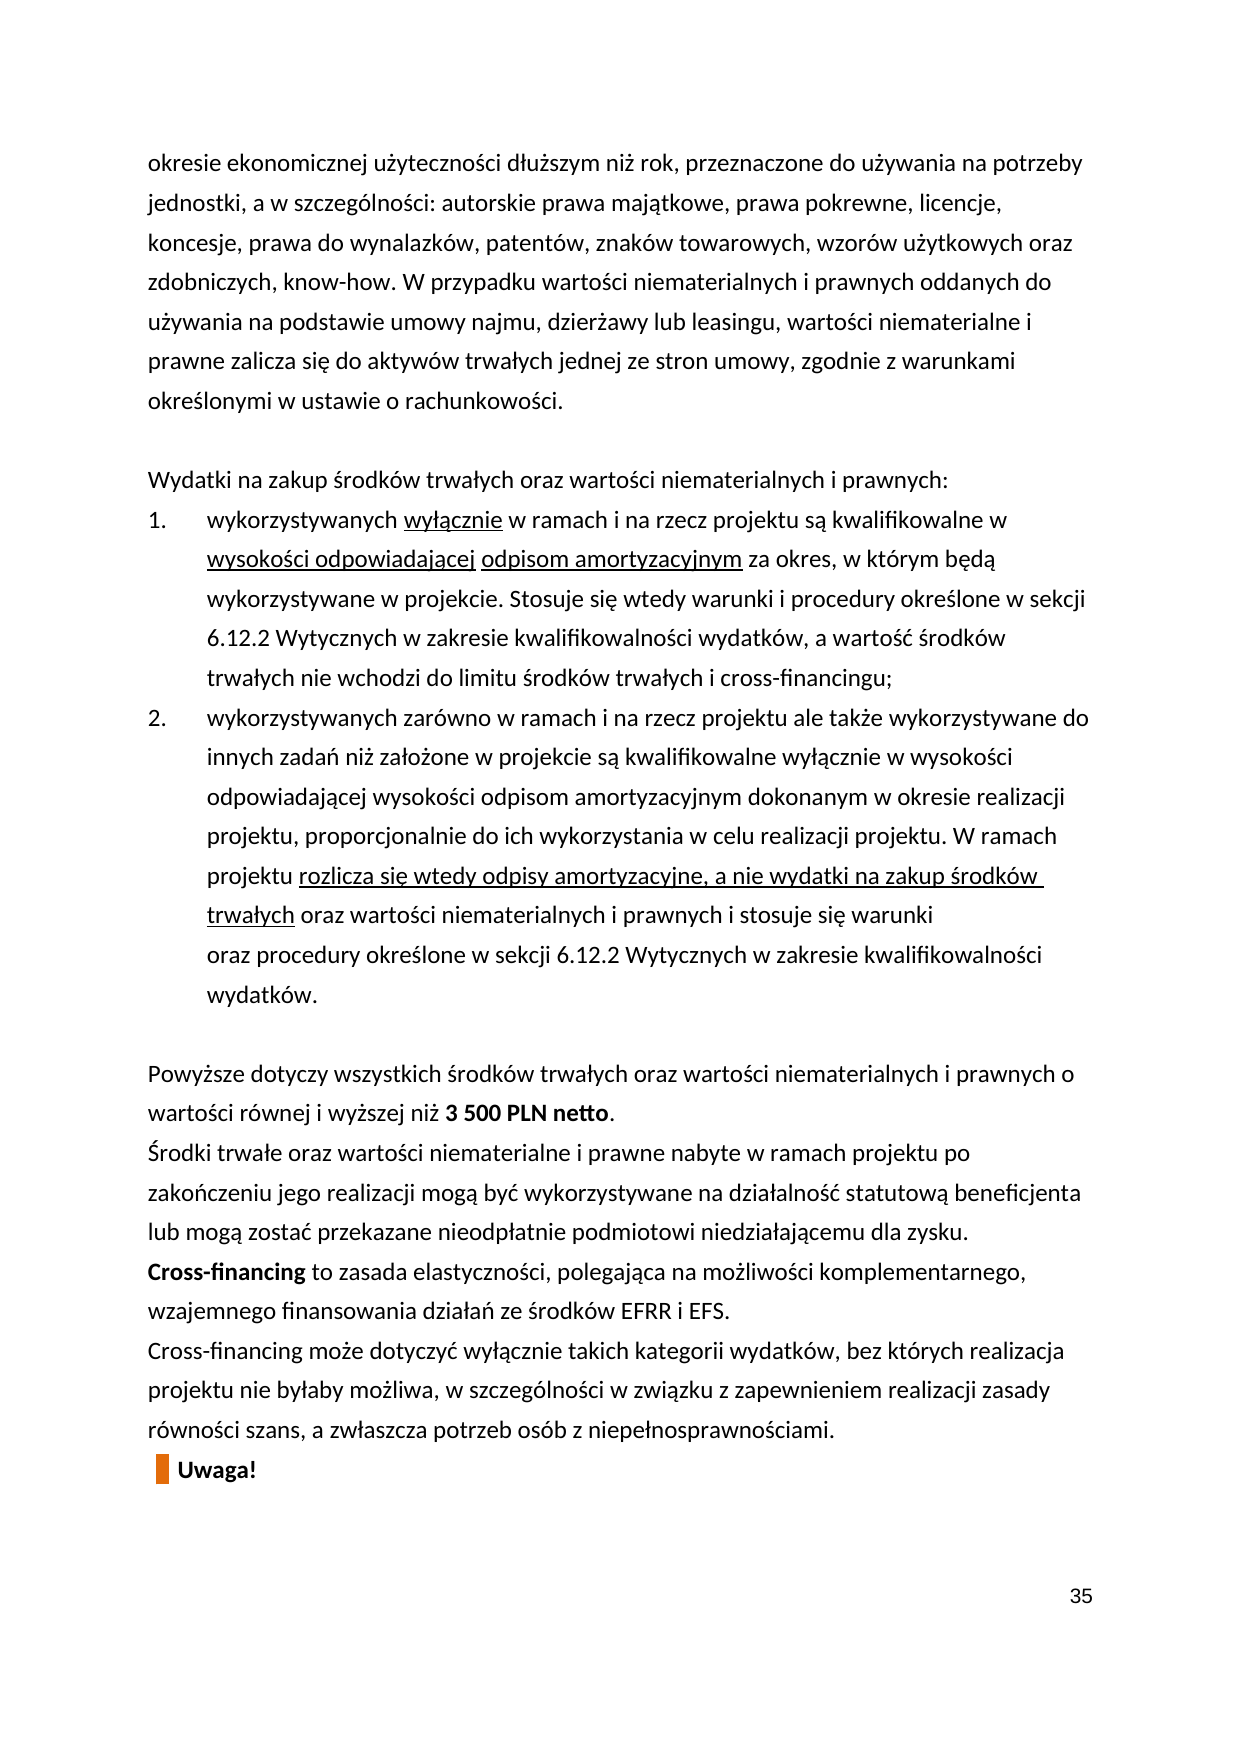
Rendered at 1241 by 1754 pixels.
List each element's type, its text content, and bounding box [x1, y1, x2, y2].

text Uwaga! [169, 1454, 1093, 1484]
text Cross-financing może dotyczyć wyłącznie takich kategorii wydatków, bez których realizacja projektu nie byłaby możliwa, w szczególności w związku z zapewnieniem realizacji zasady równości szans, a zwłaszcza potrzeb osób z niepełnosprawnościami. [148, 1335, 1093, 1445]
text Cross-financing to zasada elastyczności, polegająca na możliwości komplementarnego, wzajemnego finansowania działań ze środków EFRR i EFS. [148, 1256, 1093, 1326]
text Wydatki na zakup środków trwałych oraz wartości niematerialnych i prawnych: [148, 464, 1093, 495]
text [148, 148, 1093, 416]
list wykorzystywanych zarówno w ramach i na rzecz projektu ale także wykorzystywane do innych zadań niż założone w projekcie są kwalifikowalne wyłącznie w wysokości odpowiadającej wysokości odpisom amortyzacyjnym dokonanym w okresie realizacji projektu, proporcjonalnie do ich wykorzystania w celu realizacji projektu. W ramach projektu rozlicza się wtedy odpisy amortyzacyjne, a nie wydatki na zakup środków trwałych oraz wartości niematerialnych i prawnych i stosuje się warunki oraz procedury określone w sekcji 6.12.2 Wytycznych w zakresie kwalifikowalności wydatków. [148, 702, 1093, 1009]
text Powyższe dotyczy wszystkich środków trwałych oraz wartości niematerialnych i prawnych o wartości równej i wyższej niż 3 500 PLN netto. [148, 1058, 1093, 1128]
list wykorzystywanych wyłącznie w ramach i na rzecz projektu są kwalifikowalne w wysokości odpowiadającej odpisom amortyzacyjnym za okres, w którym będą wykorzystywane w projekcie. Stosuje się wtedy warunki i procedury określone w sekcji 6.12.2 Wytycznych w zakresie kwalifikowalności wydatków, a wartość środków trwałych nie wchodzi do limitu środków trwałych i cross-financingu; [148, 504, 1093, 693]
text Środki trwałe oraz wartości niematerialne i prawne nabyte w ramach projektu po zakończeniu jego realizacji mogą być wykorzystywane na działalność statutową beneficjenta lub mogą zostać przekazane nieodpłatnie podmiotowi niedziałającemu dla zysku. [148, 1137, 1093, 1247]
